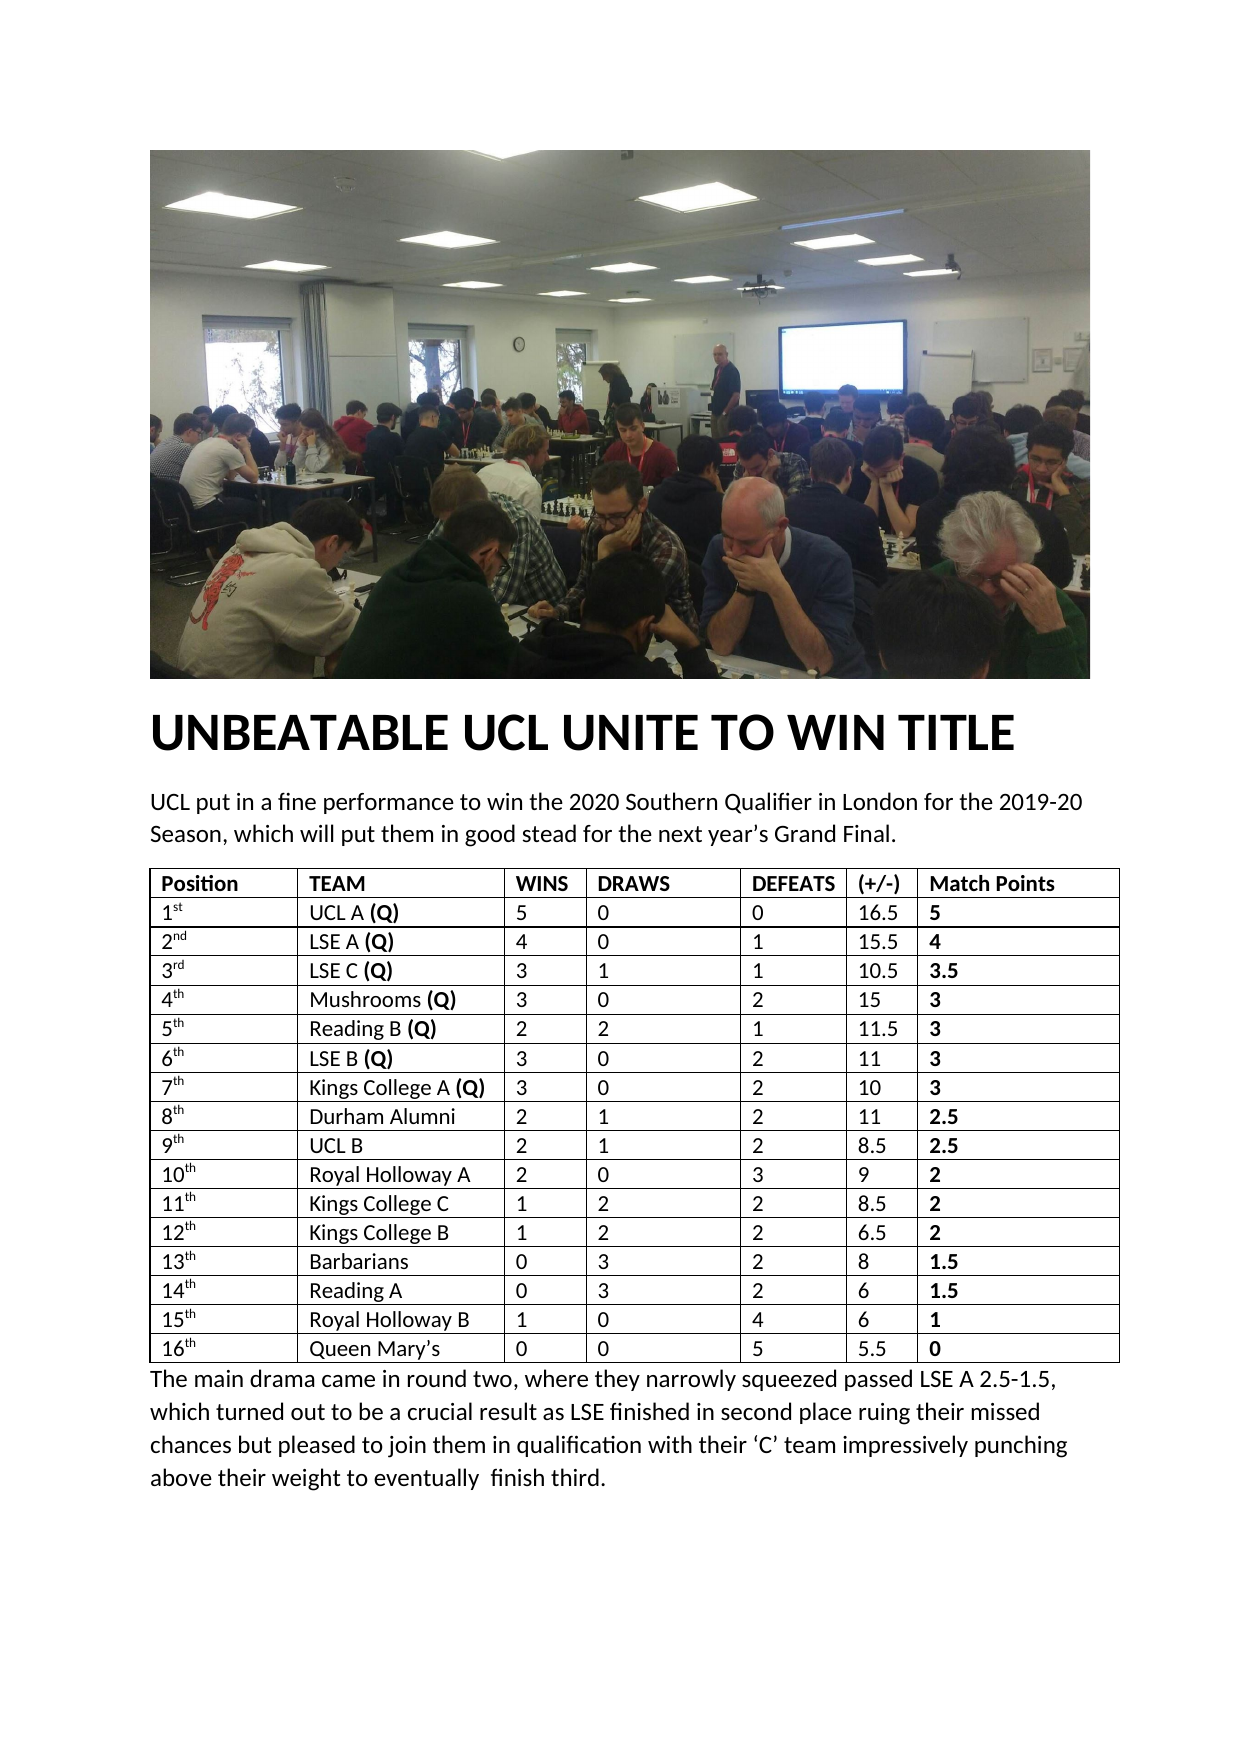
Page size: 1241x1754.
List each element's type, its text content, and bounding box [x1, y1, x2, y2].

table_cell 5th [151, 1015, 297, 1043]
table_cell 1 [918, 1305, 1119, 1333]
table_cell 3 [587, 1276, 740, 1304]
table_cell 2 [741, 1073, 846, 1101]
table_cell 1.5 [918, 1276, 1119, 1304]
table_header Position [151, 869, 297, 897]
table_cell LSE C (Q) [298, 956, 504, 984]
table_cell Royal Holloway A [298, 1160, 504, 1188]
table_cell LSE A (Q) [298, 928, 504, 955]
text UNBEATABLE UCL UNITE TO WIN TITLE [150, 698, 1090, 764]
table_cell 2 [918, 1218, 1119, 1246]
table_cell 2 [587, 1218, 740, 1246]
table_cell 2 [505, 1160, 586, 1188]
table_cell 5.5 [847, 1334, 917, 1362]
table_header DRAWS [587, 869, 740, 897]
table_cell 15th [151, 1305, 297, 1333]
table_cell 2 [918, 1189, 1119, 1217]
table_cell 3rd [151, 956, 297, 984]
table_cell 2 [741, 1276, 846, 1304]
text The main drama came in round two, where they narrowly squeezed passed LSE A 2.5-1.5, which turned out to be a crucial result as LSE finished in second place ruing their missed chances but pleased to join them in qualification with their ‘C’ team impressively punching above their weight to eventually finish third. [150, 1363, 1090, 1493]
table_cell 0 [741, 898, 846, 926]
table_cell 3 [918, 1015, 1119, 1043]
table_cell 2 [741, 1131, 846, 1159]
table_header TEAM [298, 869, 504, 897]
table_cell 0 [505, 1334, 586, 1362]
table_cell 0 [918, 1334, 1119, 1362]
table_cell 1 [741, 956, 846, 984]
table_cell 2 [587, 1015, 740, 1043]
table_cell Queen Mary’s [298, 1334, 504, 1362]
table_cell LSE B (Q) [298, 1044, 504, 1072]
table_cell Kings College B [298, 1218, 504, 1246]
table_cell 4 [505, 928, 586, 955]
table_cell Mushrooms (Q) [298, 986, 504, 1013]
table_cell 5 [505, 898, 586, 926]
table_cell 4th [151, 986, 297, 1013]
table_header (+/-) [847, 869, 917, 897]
table_cell 2 [918, 1160, 1119, 1188]
table_cell 2nd [151, 928, 297, 955]
table_cell UCL B [298, 1131, 504, 1159]
table_cell 8.5 [847, 1131, 917, 1159]
table_cell 2 [587, 1189, 740, 1217]
table_cell Royal Holloway B [298, 1305, 504, 1333]
table_cell 6 [847, 1305, 917, 1333]
table_cell 13th [151, 1247, 297, 1275]
table_cell 3 [505, 956, 586, 984]
table_cell Reading B (Q) [298, 1015, 504, 1043]
table_cell 0 [505, 1247, 586, 1275]
text UCL put in a fine performance to win the 2020 Southern Qualifier in London for the 2019-20 Season, which will put them in good stead for the next year’s Grand Final. [150, 786, 1090, 849]
table_cell 2 [505, 1102, 586, 1130]
table_cell 1st [151, 898, 297, 926]
table_cell 2 [741, 1247, 846, 1275]
table_cell 0 [587, 1044, 740, 1072]
table_cell 5 [918, 898, 1119, 926]
table_cell 1 [741, 928, 846, 955]
table_cell 16th [151, 1334, 297, 1362]
table_cell 3 [587, 1247, 740, 1275]
table_cell 11th [151, 1189, 297, 1217]
table_cell 1.5 [918, 1247, 1119, 1275]
table_cell 2 [505, 1015, 586, 1043]
table_cell 3 [918, 1073, 1119, 1101]
table_cell 2 [505, 1131, 586, 1159]
table_cell 2 [741, 1218, 846, 1246]
table_cell 1 [587, 1131, 740, 1159]
table_cell 11 [847, 1102, 917, 1130]
table_cell 11.5 [847, 1015, 917, 1043]
table_cell 1 [741, 1015, 846, 1043]
table_cell 10.5 [847, 956, 917, 984]
table_cell 1 [587, 1102, 740, 1130]
table_cell 0 [587, 1334, 740, 1362]
table_cell 0 [505, 1276, 586, 1304]
table_cell 0 [587, 1073, 740, 1101]
table_cell 0 [587, 1305, 740, 1333]
table_cell 3 [918, 1044, 1119, 1072]
table_cell 0 [587, 898, 740, 926]
table_cell 8th [151, 1102, 297, 1130]
table_cell Barbarians [298, 1247, 504, 1275]
table_cell 6.5 [847, 1218, 917, 1246]
table_cell 6 [847, 1276, 917, 1304]
table_cell 1 [505, 1189, 586, 1217]
table_cell 3.5 [918, 956, 1119, 984]
table_cell 5 [741, 1334, 846, 1362]
table_cell 3 [505, 1044, 586, 1072]
table_cell 0 [587, 986, 740, 1013]
table_cell Reading A [298, 1276, 504, 1304]
table_cell 4 [918, 928, 1119, 955]
table_cell 4 [741, 1305, 846, 1333]
table_cell 1 [505, 1305, 586, 1333]
picture [150, 150, 1091, 679]
table_cell Durham Alumni [298, 1102, 504, 1130]
table_cell UCL A (Q) [298, 898, 504, 926]
table_cell 2.5 [918, 1131, 1119, 1159]
table_cell Kings College C [298, 1189, 504, 1217]
table_cell 1 [505, 1218, 586, 1246]
table_header WINS [505, 869, 586, 897]
table_cell 9th [151, 1131, 297, 1159]
table_cell 6th [151, 1044, 297, 1072]
table_cell 0 [587, 1160, 740, 1188]
table_cell 0 [587, 928, 740, 955]
table_header Match Points [918, 869, 1119, 897]
table_cell 11 [847, 1044, 917, 1072]
table_cell 1 [587, 956, 740, 984]
table_cell 10th [151, 1160, 297, 1188]
table_cell 2 [741, 1102, 846, 1130]
table_header DEFEATS [741, 869, 846, 897]
table_cell 15 [847, 986, 917, 1013]
table_cell 2 [741, 1044, 846, 1072]
table_cell 2.5 [918, 1102, 1119, 1130]
table_cell 3 [505, 986, 586, 1013]
table_cell 8.5 [847, 1189, 917, 1217]
table_cell 8 [847, 1247, 917, 1275]
table_cell 3 [505, 1073, 586, 1101]
table_cell 10 [847, 1073, 917, 1101]
table_cell 3 [741, 1160, 846, 1188]
table_cell 2 [741, 1189, 846, 1217]
table_cell 14th [151, 1276, 297, 1304]
table_cell 3 [918, 986, 1119, 1013]
table_cell 16.5 [847, 898, 917, 926]
table_cell 7th [151, 1073, 297, 1101]
table_cell Kings College A (Q) [298, 1073, 504, 1101]
table_cell 12th [151, 1218, 297, 1246]
table_cell 9 [847, 1160, 917, 1188]
table_cell 15.5 [847, 928, 917, 955]
table_cell 2 [741, 986, 846, 1013]
